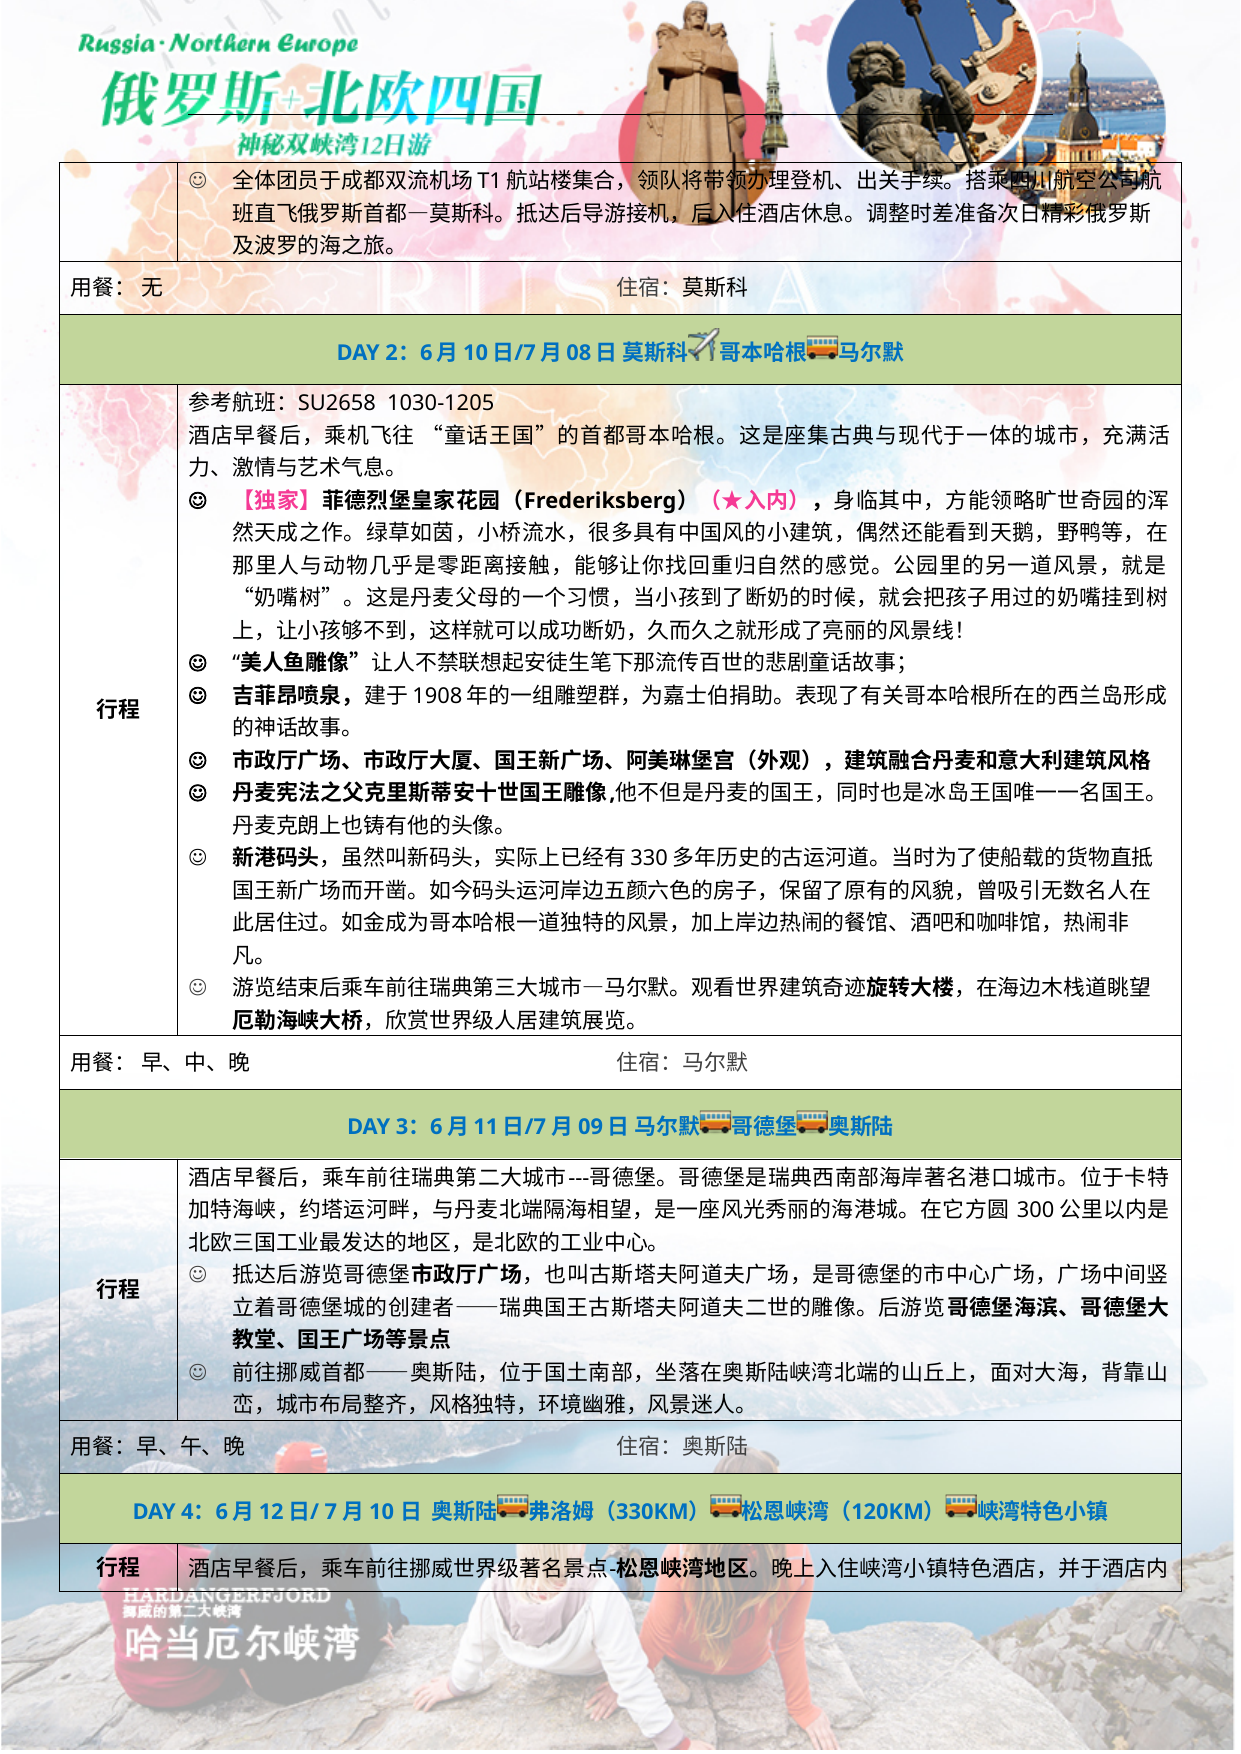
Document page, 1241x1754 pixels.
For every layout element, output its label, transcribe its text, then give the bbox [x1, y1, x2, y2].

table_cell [178, 1544, 1181, 1591]
table_cell DAY 3：6月11日/7 月09日 马尔默哥德堡奥斯陆 [60, 1090, 1181, 1158]
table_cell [178, 163, 1181, 261]
table_cell 用餐： 无 [60, 262, 605, 314]
table_cell DAY 2：6月10日/7月08日 莫斯科哥本哈根马尔默 [60, 315, 1181, 384]
picture [1, 0, 1241, 1750]
table_cell DAY 4：6月12日/ 7 月10 日 奥斯陆弗洛姆（330KM）松恩峡湾（120KM）峡湾特色小镇 [60, 1474, 1181, 1543]
table_cell 酒店早餐后，乘车前往瑞典第二大城市---哥德堡。哥德堡是瑞典西南部海岸著名港口城市。位于卡特加特海峡，约塔运河畔，与丹麦北端隔海相望，是一座风光秀丽的海港城。在它方圆300公里以内是北欧三国工业最发达的地区，是北欧的工业中心。 抵达后游览哥德堡市政厅广场，也叫古斯塔夫阿道夫广场，是哥德堡的市中心广场，广场中间竖立着哥德堡城的创建者——瑞典国王古斯塔夫阿道夫二世的雕像。后游览哥德堡海滨、哥德堡大教堂、囯王广场等景点 前往挪威首都——奥斯陆，位于国土南部，坐落在奥斯陆峡湾北端的山丘上，面对大海，背靠山峦，城市布局整齐，风格独特，环境幽雅，风景迷人。 [178, 1160, 1181, 1419]
table_cell 住宿：奥斯陆 [605, 1421, 1181, 1473]
table_cell 用餐：早、午、晚 [60, 1421, 605, 1473]
table_cell 行程 [60, 385, 177, 1035]
table_cell 住宿：莫斯科 [605, 262, 1181, 314]
table_cell 住宿：马尔默 [605, 1036, 1181, 1089]
table_cell 用餐： 早、中、晚 [60, 1036, 605, 1089]
table_cell 行程 [60, 163, 177, 261]
table_cell 行程 [60, 1544, 177, 1591]
table_cell 参考航班：SU2658 1030-1205 酒店早餐后，乘机飞往 “童话王国”的首都哥本哈根。这是座集古典与现代于一体的城市，充满活力、激情与艺术气息。 【独家】菲德烈堡皇家花园（Frederiksberg）（★入内），身临其中，方能领略旷世奇园的浑然天成之作。绿草如茵，小桥流水，很多具有中国风的小建筑，偶然还能看到天鹅，野鸭等，在那里人与动物几乎是零距离接触，能够让你找回重归自然的感觉。公园里的另一道风景，就是“奶嘴树”。这是丹麦父母的一个习惯，当小孩到了断奶的时候，就会把孩子用过的奶嘴挂到树上，让小孩够不到，这样就可以成功断奶，久而久之就形成了亮丽的风景线！ “美人鱼雕像”让人不禁联想起安徒生笔下那流传百世的悲剧童话故事； 吉菲昂喷泉，建于1908年的一组雕塑群，为嘉士伯捐助。表现了有关哥本哈根所在的西兰岛形成的神话故事。 市政厅广场、市政厅大厦、国王新广场、阿美琳堡宫（外观），建筑融合丹麦和意大利建筑风格 丹麦宪法之父克里斯蒂安十世国王雕像,他不但是丹麦的国王，同时也是冰岛王国唯一一名国王。丹麦克朗上也铸有他的头像。 新港码头，虽然叫新码头，实际上已经有330多年历史的古运河道。当时为了使船载的货物直抵国王新广场而开凿。如今码头运河岸边五颜六色的房子，保留了原有的风貌，曾吸引无数名人在此居住过。如金成为哥本哈根一道独特的风景，加上岸边热闹的餐馆、酒吧和咖啡馆，热闹非凡。 游览结束后乘车前往瑞典第三大城市—马尔默。观看世界建筑奇迹旋转大楼，在海边木栈道眺望厄勒海峡大桥，欣赏世界级人居建筑展览。 [178, 385, 1181, 1035]
table_cell 行程 [60, 1160, 177, 1419]
